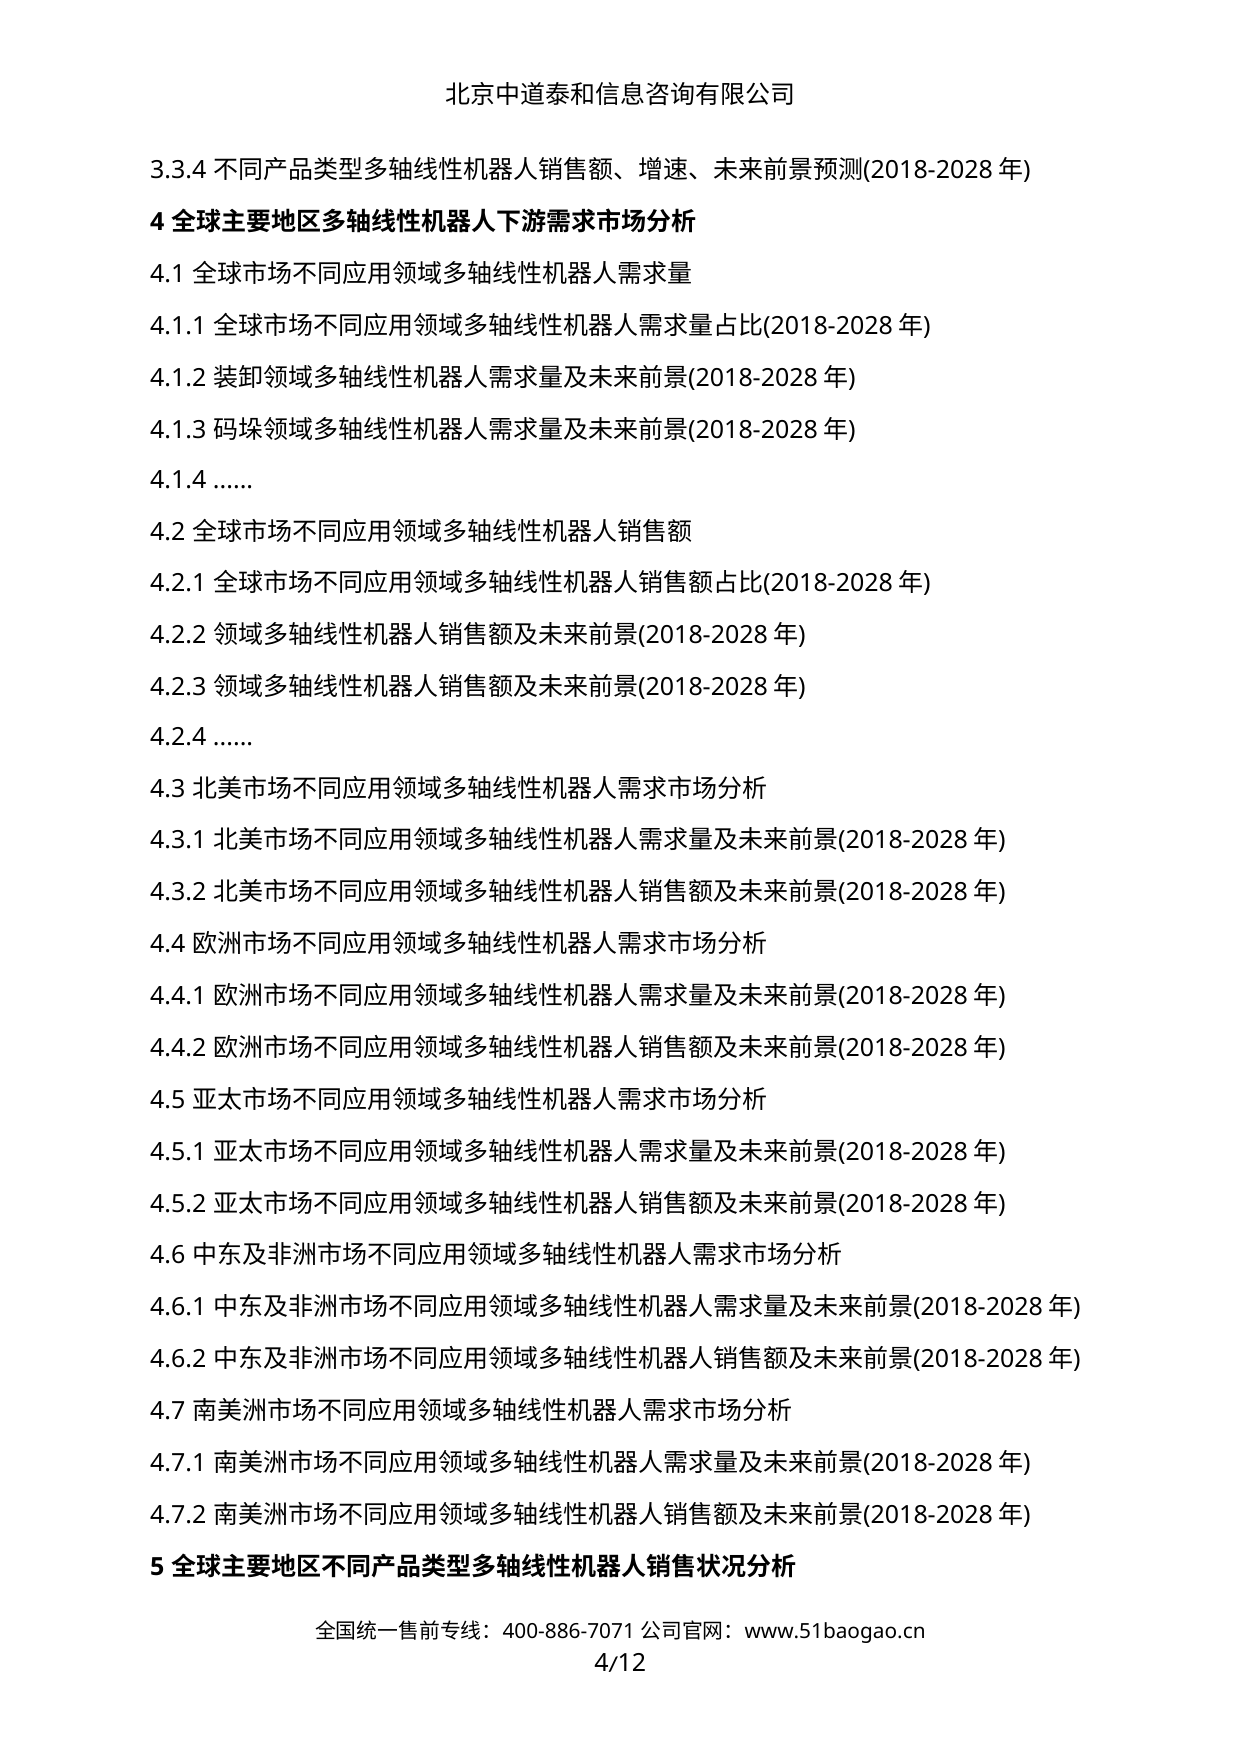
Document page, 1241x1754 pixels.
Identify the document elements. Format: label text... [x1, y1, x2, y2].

text 4.5.1 亚太市场不同应用领域多轴线性机器人需求量及未来前景(2018-2028年) [150, 1131, 1090, 1167]
text 4.2 全球市场不同应用领域多轴线性机器人销售额 [150, 511, 1090, 547]
text 4.7.2 南美洲市场不同应用领域多轴线性机器人销售额及未来前景(2018-2028年) [150, 1494, 1090, 1531]
text 4.6 中东及非洲市场不同应用领域多轴线性机器人需求市场分析 [150, 1235, 1090, 1271]
text 4 全球主要地区多轴线性机器人下游需求市场分析 [150, 202, 1090, 238]
text 4.5.2 亚太市场不同应用领域多轴线性机器人销售额及未来前景(2018-2028年) [150, 1183, 1090, 1219]
text 4.4.1 欧洲市场不同应用领域多轴线性机器人需求量及未来前景(2018-2028年) [150, 976, 1090, 1012]
text 4.7.1 南美洲市场不同应用领域多轴线性机器人需求量及未来前景(2018-2028年) [150, 1442, 1090, 1479]
text 4.3.1 北美市场不同应用领域多轴线性机器人需求量及未来前景(2018-2028年) [150, 820, 1090, 856]
text 4.1.3 码垛领域多轴线性机器人需求量及未来前景(2018-2028年) [150, 409, 1090, 446]
text 4.6.1 中东及非洲市场不同应用领域多轴线性机器人需求量及未来前景(2018-2028年) [150, 1287, 1090, 1323]
text 4.2.1 全球市场不同应用领域多轴线性机器人销售额占比(2018-2028年) [150, 563, 1090, 599]
text 4.1 全球市场不同应用领域多轴线性机器人需求量 [150, 254, 1090, 290]
text 4.4.2 欧洲市场不同应用领域多轴线性机器人销售额及未来前景(2018-2028年) [150, 1027, 1090, 1064]
text 4.3.2 北美市场不同应用领域多轴线性机器人销售额及未来前景(2018-2028年) [150, 872, 1090, 908]
text 4.1.4 ...... [150, 461, 1090, 495]
text 4.3 北美市场不同应用领域多轴线性机器人需求市场分析 [150, 768, 1090, 804]
text 4.6.2 中东及非洲市场不同应用领域多轴线性机器人销售额及未来前景(2018-2028年) [150, 1339, 1090, 1375]
text 4.2.4 ...... [150, 718, 1090, 752]
text 4.2.3 领域多轴线性机器人销售额及未来前景(2018-2028年) [150, 667, 1090, 703]
text 4.4 欧洲市场不同应用领域多轴线性机器人需求市场分析 [150, 924, 1090, 960]
text 4.5 亚太市场不同应用领域多轴线性机器人需求市场分析 [150, 1079, 1090, 1116]
text 3.3.4 不同产品类型多轴线性机器人销售额、增速、未来前景预测(2018-2028年) [150, 150, 1090, 186]
text 4.7 南美洲市场不同应用领域多轴线性机器人需求市场分析 [150, 1391, 1090, 1427]
text 5 全球主要地区不同产品类型多轴线性机器人销售状况分析 [150, 1546, 1090, 1582]
text 4.1.2 装卸领域多轴线性机器人需求量及未来前景(2018-2028年) [150, 357, 1090, 394]
text 4.2.2 领域多轴线性机器人销售额及未来前景(2018-2028年) [150, 615, 1090, 651]
text 4.1.1 全球市场不同应用领域多轴线性机器人需求量占比(2018-2028年) [150, 306, 1090, 342]
